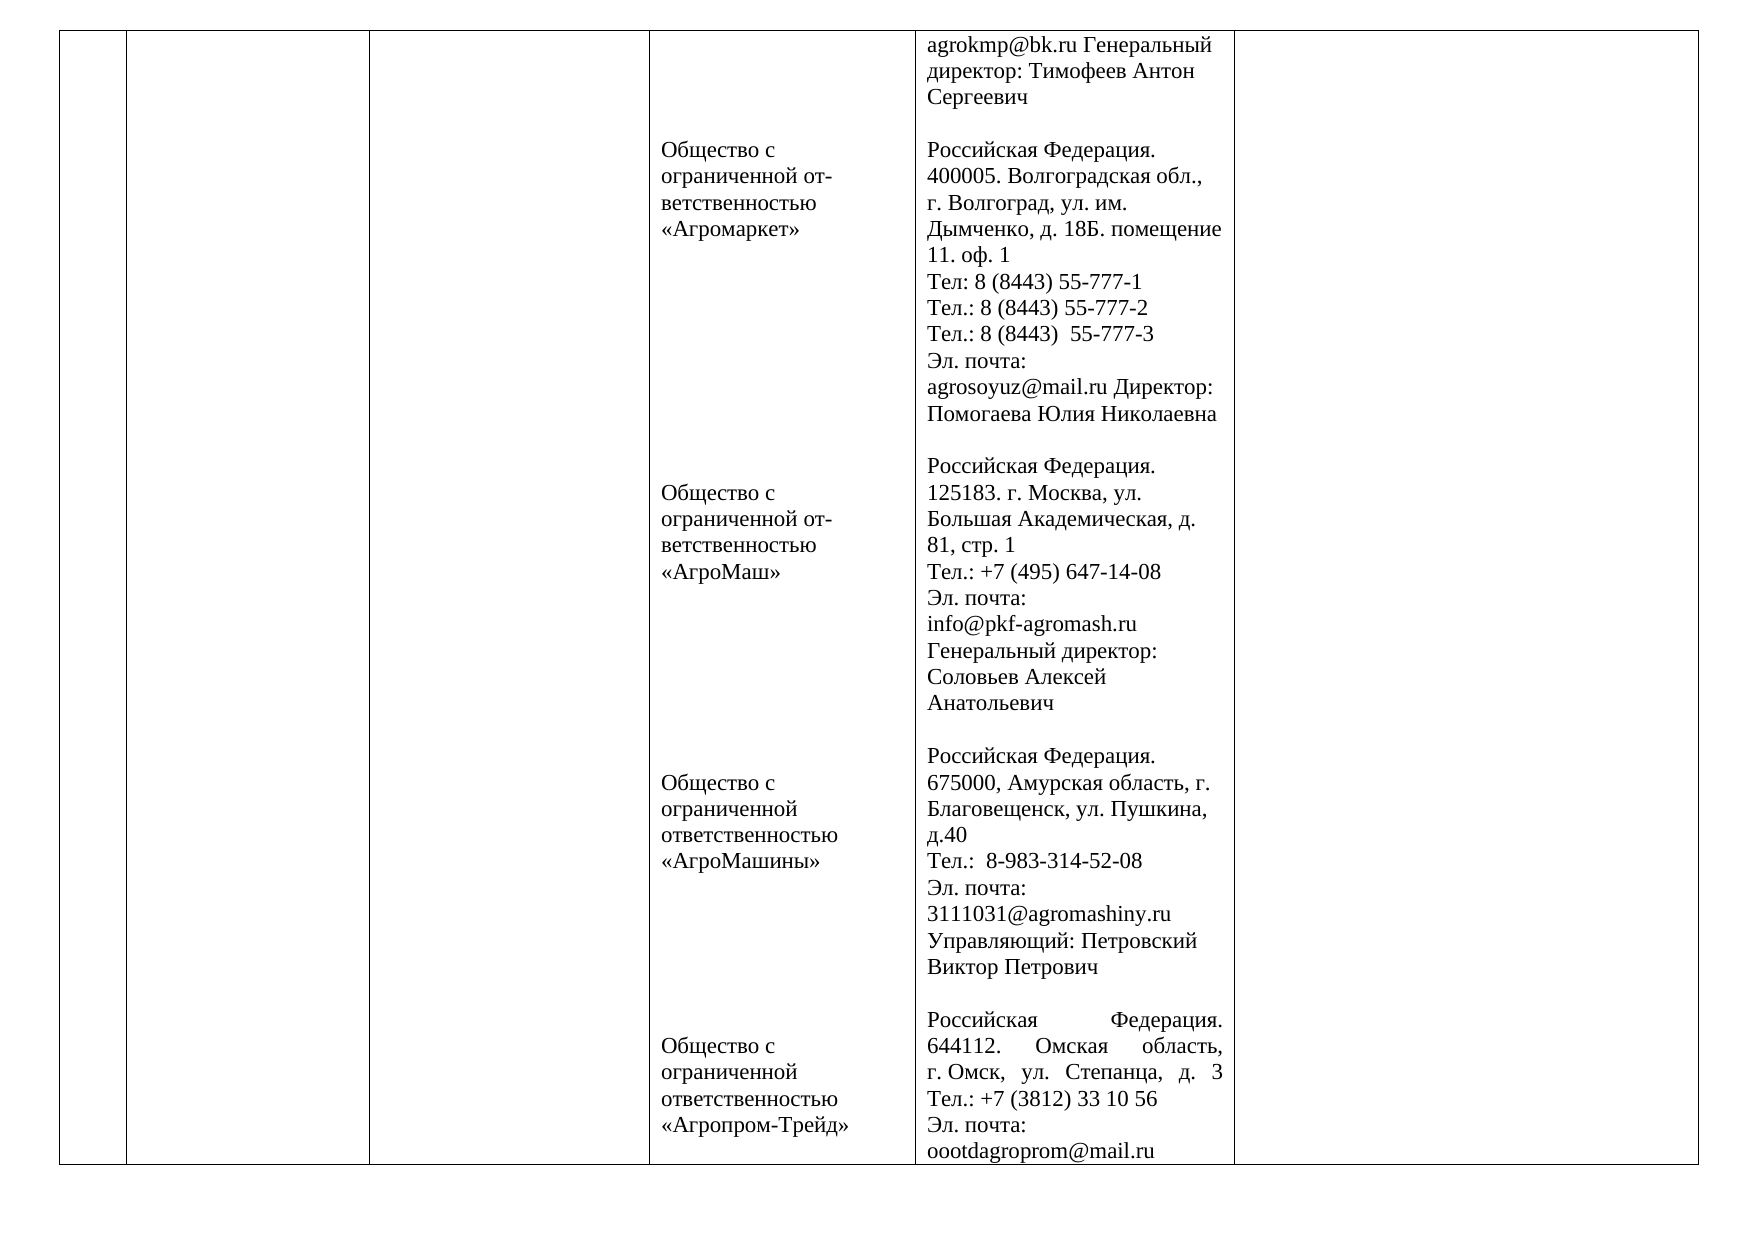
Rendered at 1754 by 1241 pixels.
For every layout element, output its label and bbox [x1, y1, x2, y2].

table_cell [650, 31, 915, 1164]
table_cell [1235, 31, 1698, 1164]
table_cell [127, 31, 369, 1164]
table_cell [370, 31, 649, 1164]
table_cell [916, 31, 1234, 1164]
table_cell [60, 31, 126, 1164]
